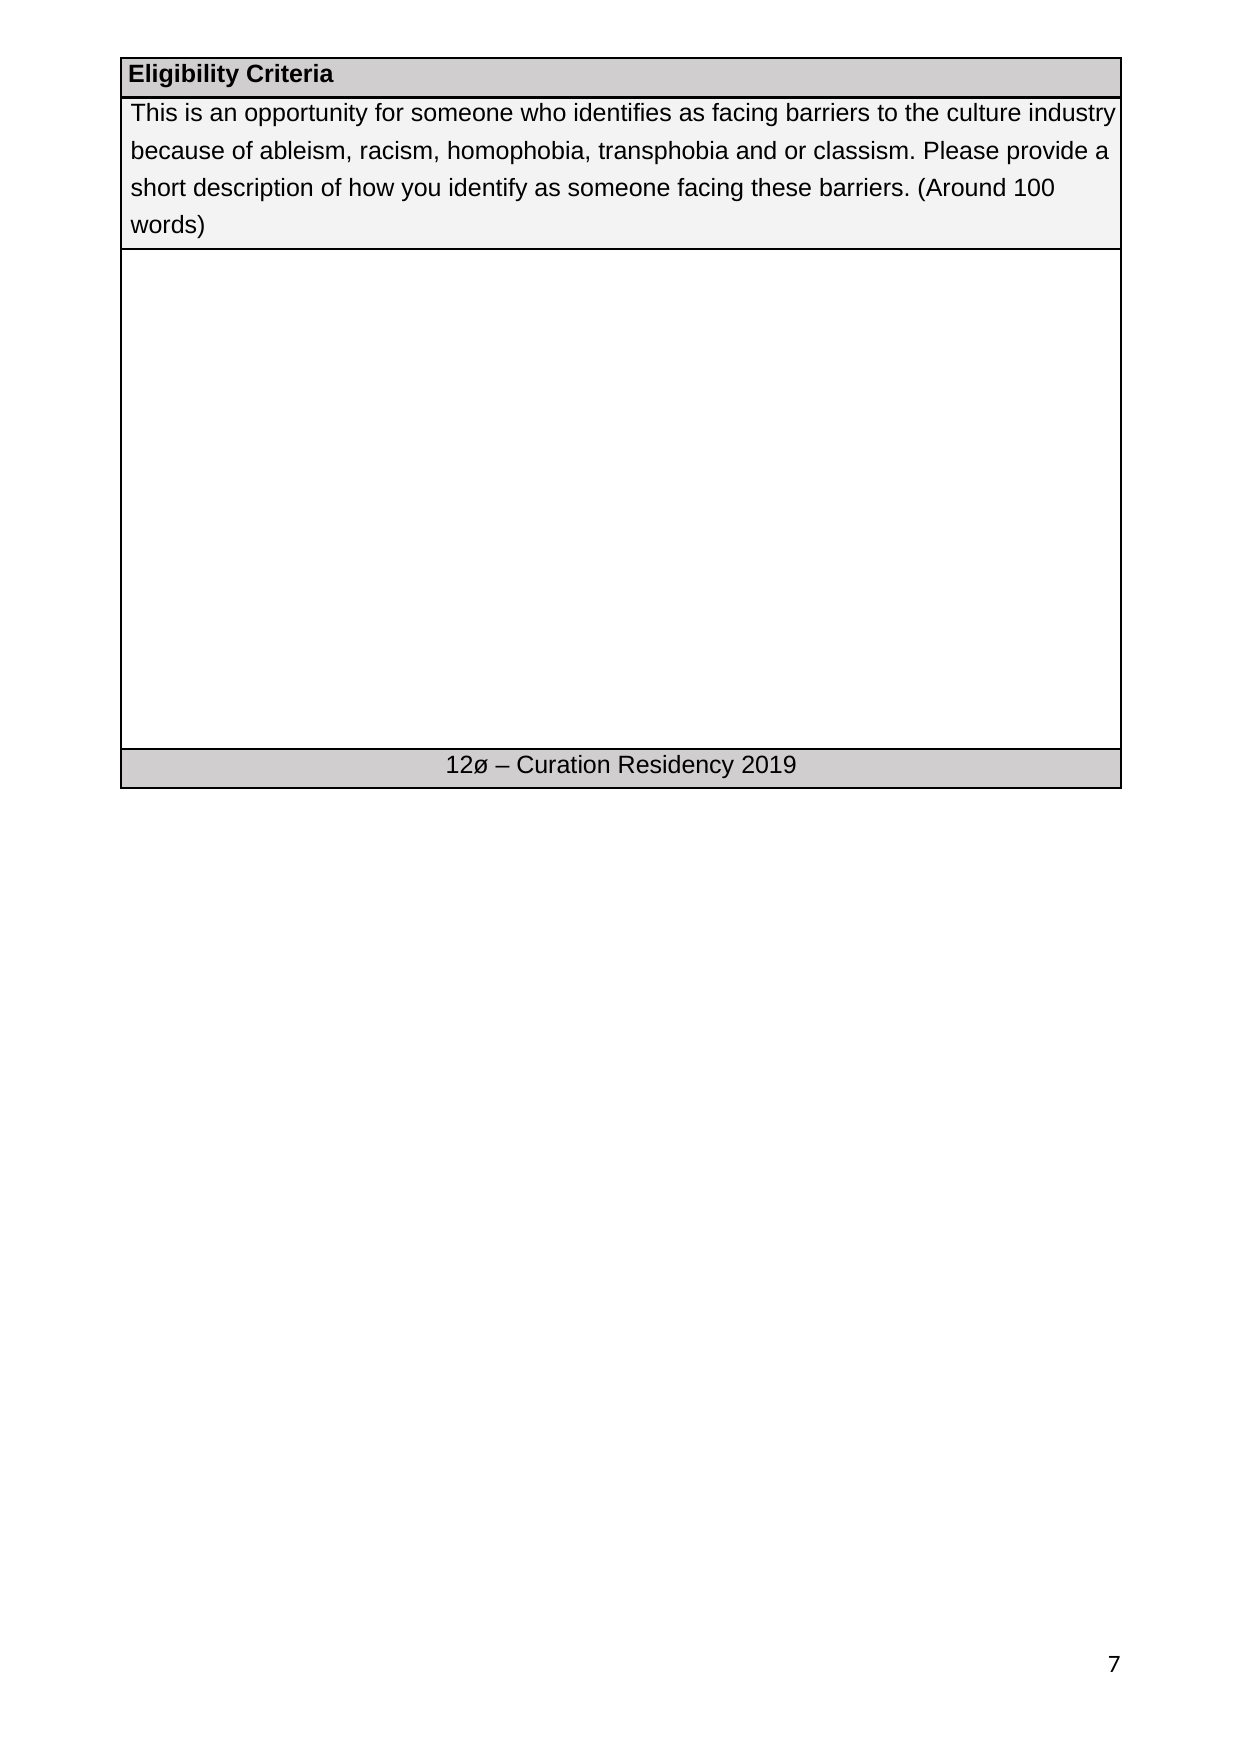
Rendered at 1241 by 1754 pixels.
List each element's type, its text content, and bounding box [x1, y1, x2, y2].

table_header Eligibility Criteria [122, 59, 1120, 96]
table_cell [122, 250, 1120, 748]
table_cell This is an opportunity for someone who identifies as facing barriers to the culture industry because of ableism, racism, homophobia, transphobia and or classism. Please provide a short description of how you identify as someone facing these barriers. (Around 100 words) [122, 99, 1120, 248]
table_cell 12ø – Curation Residency 2019 [122, 750, 1120, 787]
